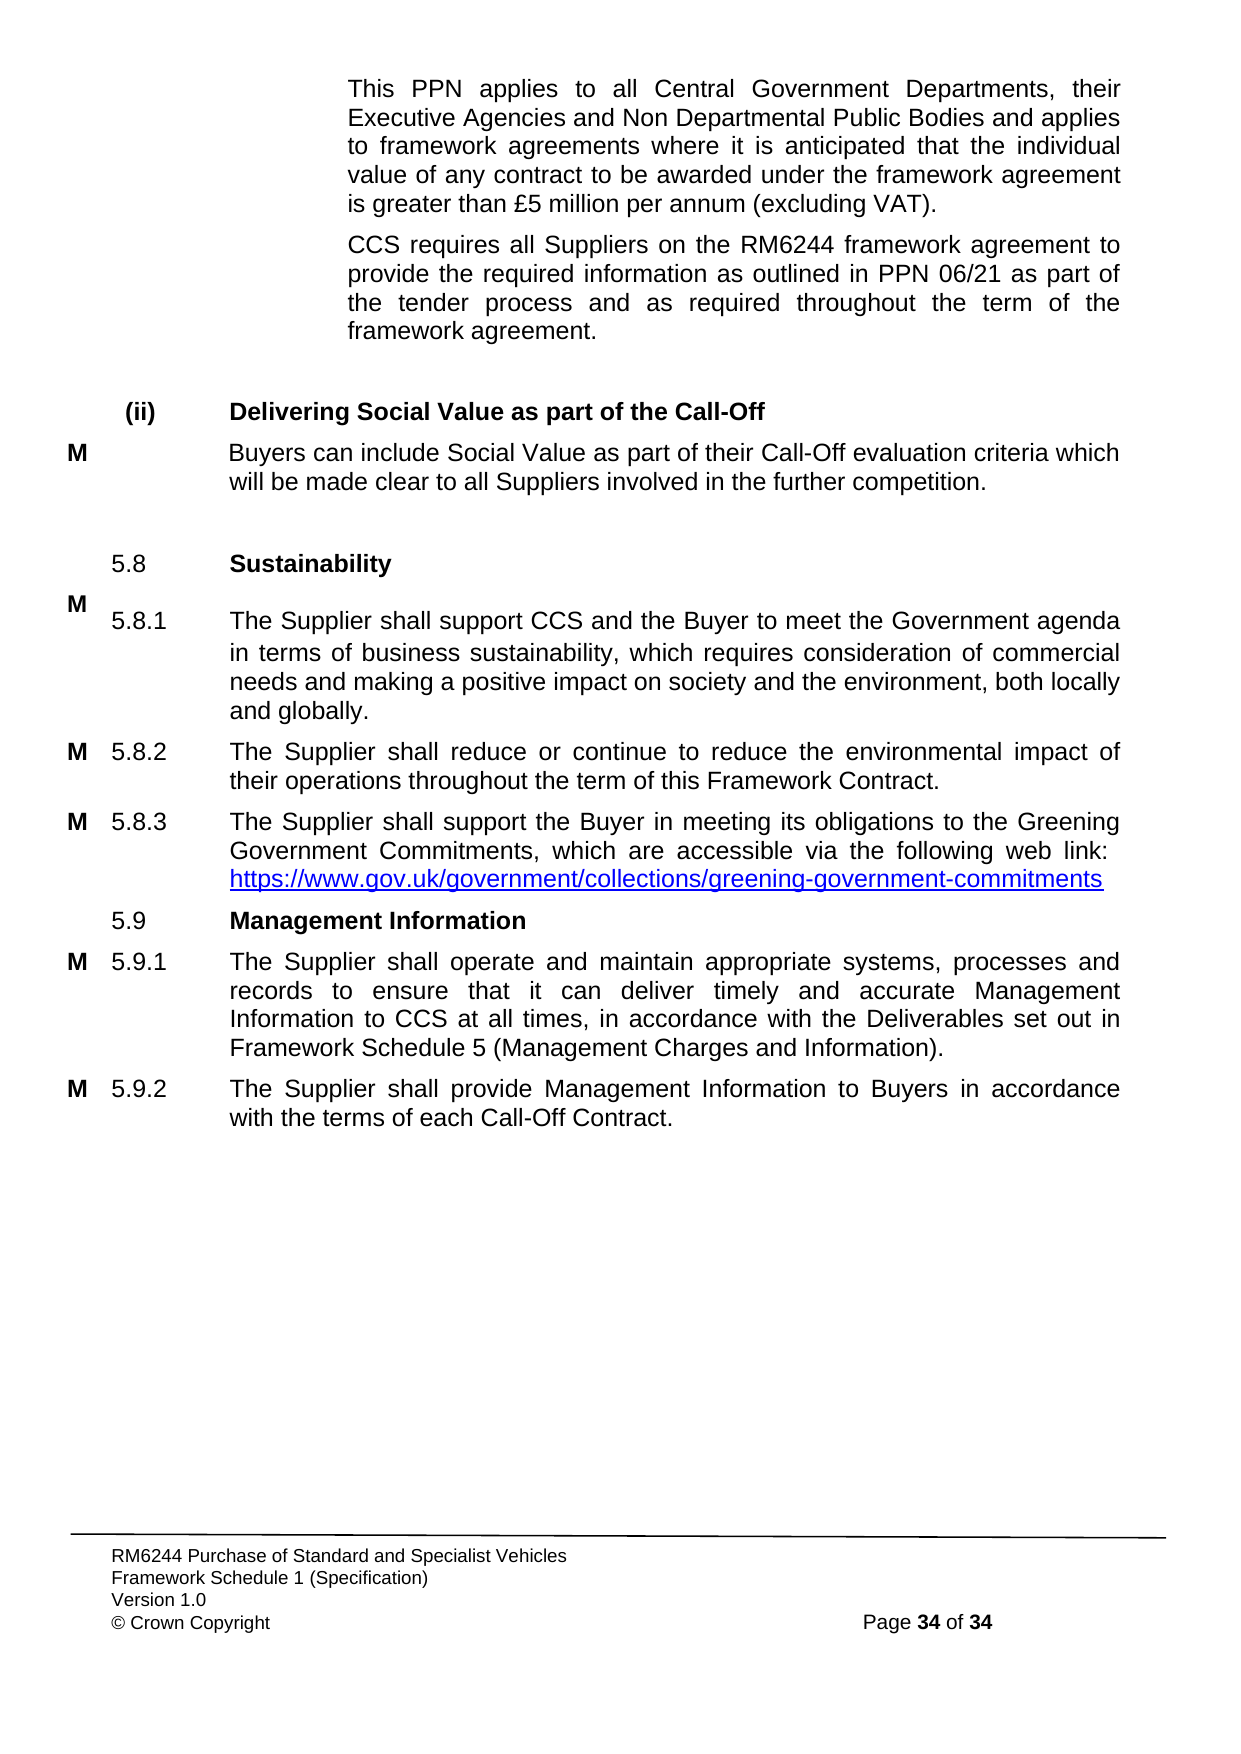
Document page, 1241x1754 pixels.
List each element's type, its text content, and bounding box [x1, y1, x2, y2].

text M 5.9.2 The Supplier shall provide Management Information to Buyers in accordance with the terms of each Call-Off Contract. [67, 1074, 1122, 1132]
list Sustainability [111, 549, 1122, 578]
text M 5.9.1 The Supplier shall operate and maintain appropriate systems, processes and records to ensure that it can deliver timely and accurate Management Information to CCS at all times, in accordance with the Deliverables set out in Framework Schedule 5 (Management Charges and Information). [67, 947, 1122, 1062]
text This PPN applies to all Central Government Departments, their Executive Agencies and Non Departmental Public Bodies and applies to framework agreements where it is anticipated that the individual value of any contract to be awarded under the framework agreement is greater than £5 million per annum (excluding VAT). [110, 74, 1122, 218]
text M Buyers can include Social Value as part of their Call-Off evaluation criteria which will be made clear to all Suppliers involved in the further competition. [67, 438, 1122, 495]
list Management Information [111, 906, 1122, 934]
text (ii) Delivering Social Value as part of the Call-Off [67, 396, 1122, 425]
text M 5.8.3 The Supplier shall support the Buyer in meeting its obligations to the Greening Government Commitments, which are accessible via the following web link: https://www.gov.uk/government/collections/greening-government-commitments [67, 807, 1122, 893]
text CCS requires all Suppliers on the RM6244 framework agreement to provide the required information as outlined in PPN 06/21 as part of the tender process and as required throughout the term of the framework agreement. [110, 230, 1122, 345]
subtitle M 5.8.2 The Supplier shall reduce or continue to reduce the environmental impact of their operations throughout the term of this Framework Contract. [67, 737, 1122, 794]
text M 5.8.1 The Supplier shall support CCS and the Buyer to meet the Government agenda in terms of business sustainability, which requires consideration of commercial needs and making a positive impact on society and the environment, both locally and globally. [67, 590, 1122, 724]
